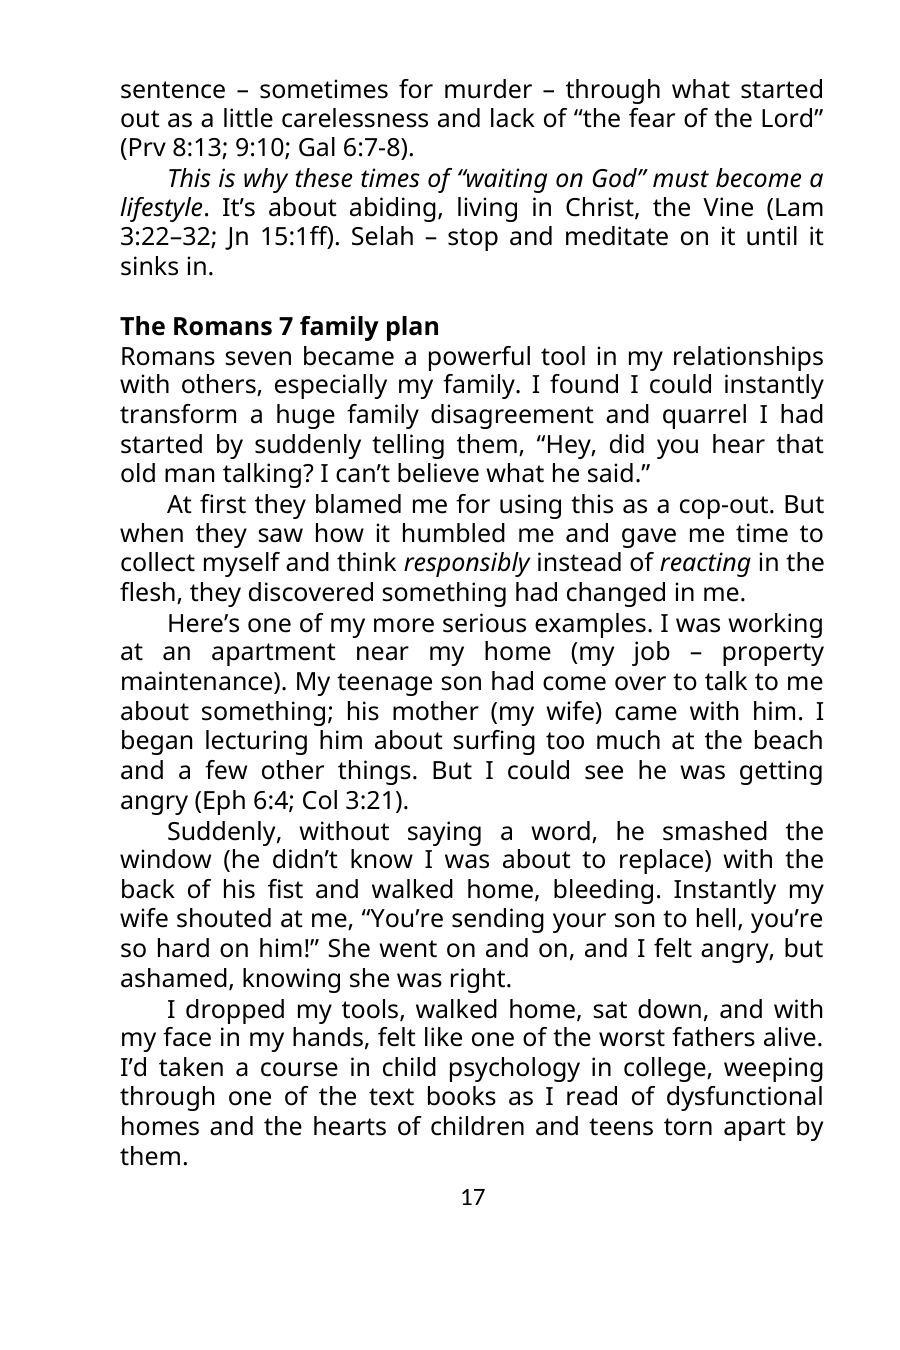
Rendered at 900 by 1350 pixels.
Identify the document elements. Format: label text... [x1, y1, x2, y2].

text Here’s one of my more serious examples. I was working at an apartment near my home (my job – property maintenance). My teenage son had come over to talk to me about something; his mother (my wife) came with him. I began lecturing him about surfing too much at the beach and a few other things. But I could see he was getting angry (Eph 6:4; 3:21). [120, 609, 825, 816]
text I dropped my tools, walked home, sat down, and with my face in my hands, felt like one of the worst fathers alive. I’d taken a course in child psychology in college, weeping through one of the text books as I read of dysfunctional homes and the hearts of children and teens torn apart by them. [120, 994, 825, 1172]
text At first they blamed me for using this as a cop-out. But when they saw how it humbled me and gave me time to collect myself and think responsibly instead of reacting in the flesh, they discovered something had changed in me. [120, 490, 825, 609]
text The Romans 7 family plan [120, 312, 825, 342]
text This is why these times of “waiting on God” must become a lifestyle. It’s about abiding, living in Christ, the Vine (Lam 3:22–32; Jn 15:1ff). Selah – stop and meditate on it until it sinks in. [120, 164, 825, 283]
text Romans seven became a powerful tool in my relationships with others, especially my family. I found I could instantly transform a huge family disagreement and quarrel I had started by suddenly telling them, “Hey, did you hear that old man talking? I can’t believe what he said.” [120, 342, 825, 490]
text Suddenly, without saying a word, he smashed the window (he didn’t know I was about to replace) with the back of his fist and walked home, bleeding. Instantly my wife shouted at me, “You’re sending your son to hell, you’re so hard on him!” She went on and on, and I felt angry, but ashamed, knowing she was right. [120, 816, 825, 994]
